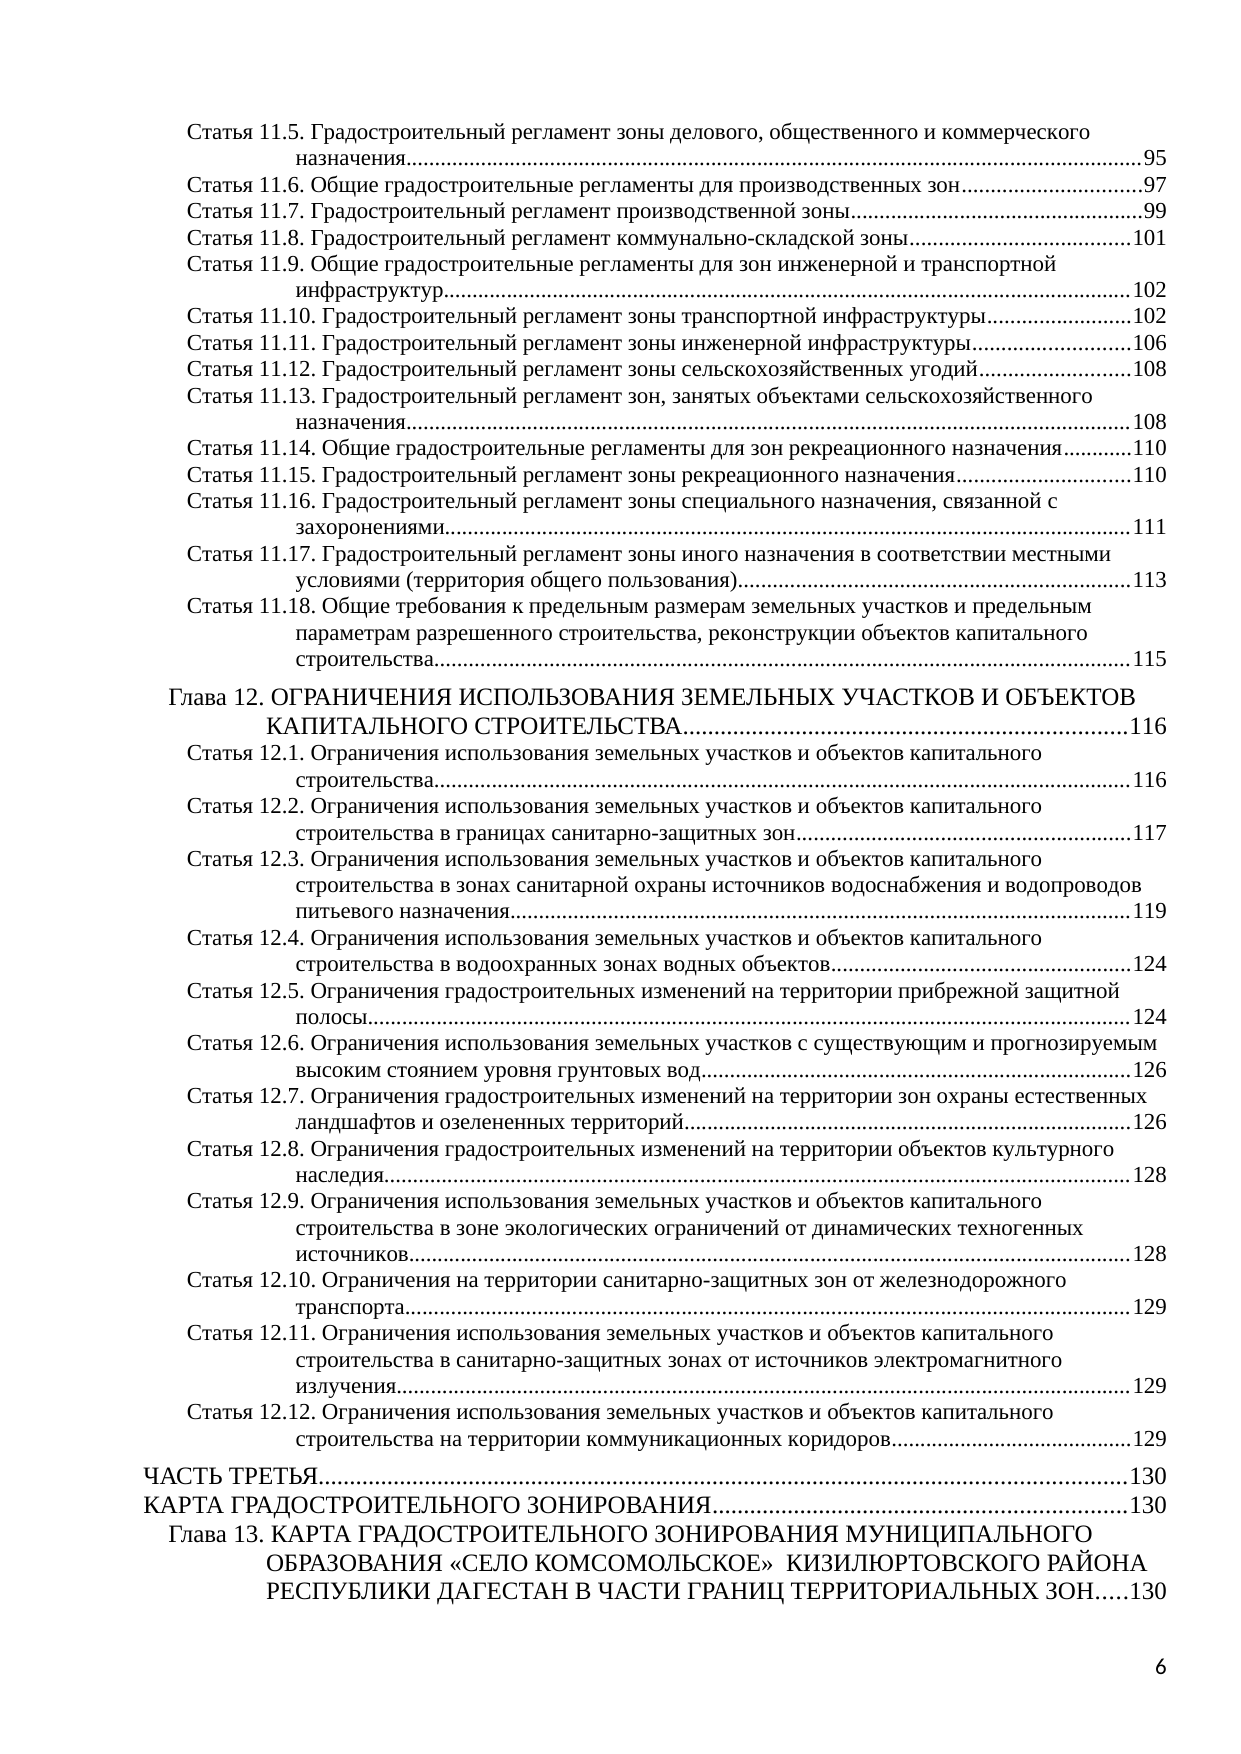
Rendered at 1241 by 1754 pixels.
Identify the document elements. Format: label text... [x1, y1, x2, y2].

text Статья 11.6. Общие градостроительные регламенты для производственных зон 97 [187, 171, 1167, 197]
text Статья 11.13. Градостроительный регламент зон, занятых объектами сельскохозяйственного назначения 108 [187, 382, 1167, 434]
text Глава 12. ОГРАНИЧЕНИЯ ИСПОЛЬЗОВАНИЯ ЗЕМЕЛЬНЫХ УЧАСТКОВ И ОБЪЕКТОВ КАПИТАЛЬНОГО СТРОИТЕЛЬСТВА 116 [168, 682, 1167, 739]
text Статья 11.16. Градостроительный регламент зоны специального назначения, связанной с захоронениями 111 [187, 487, 1167, 540]
text Статья 11.8. Градостроительный регламент коммунально-складской зоны 101 [187, 223, 1167, 250]
text Глава 13. КАРТА ГРАДОСТРОИТЕЛЬНОГО ЗОНИРОВАНИЯ МУНИЦИПАЛЬНОГО ОБРАЗОВАНИЯ «СЕЛО КОМСОМОЛЬСКОЕ» КИЗИЛЮРТОВСКОГО РАЙОНА РЕСПУБЛИКИ ДАГЕСТАН В ЧАСТИ ГРАНИЦ ТЕРРИТОРИАЛЬНЫХ ЗОН 130 [168, 1519, 1167, 1605]
text Статья 11.11. Градостроительный регламент зоны инженерной инфраструктуры 106 [187, 329, 1167, 355]
text Статья 11.10. Градостроительный регламент зоны транспортной инфраструктуры 102 [187, 303, 1167, 329]
text Статья 11.5. Градостроительный регламент зоны делового, общественного и коммерческого назначения 95 [187, 118, 1167, 171]
text Статья 12.2. Ограничения использования земельных участков и объектов капитального строительства в границах санитарно-защитных зон 117 [187, 792, 1167, 845]
text Статья 11.18. Общие требования к предельным размерам земельных участков и предельным параметрам разрешенного строительства, реконструкции объектов капитального строительства 115 [187, 592, 1167, 672]
text Статья 11.17. Градостроительный регламент зоны иного назначения в соответствии местными условиями (территория общего пользования) 113 [187, 540, 1167, 592]
text Статья 12.11. Ограничения использования земельных участков и объектов капитального строительства в санитарно-защитных зонах от источников электромагнитного излучения 129 [187, 1319, 1167, 1398]
text Статья 11.15. Градостроительный регламент зоны рекреационного назначения 110 [187, 461, 1167, 487]
text Статья 12.8. Ограничения градостроительных изменений на территории объектов культурного наследия 128 [187, 1135, 1167, 1187]
text Статья 12.10. Ограничения на территории санитарно-защитных зон от железнодорожного транспорта 129 [187, 1267, 1167, 1319]
text Статья 11.14. Общие градостроительные регламенты для зон рекреационного назначения 110 [187, 434, 1167, 461]
text Статья 12.7. Ограничения градостроительных изменений на территории зон охраны естественных ландшафтов и озелененных территорий 126 [187, 1082, 1167, 1135]
text Статья 12.6. Ограничения использования земельных участков с существующим и прогнозируемым высоким стоянием уровня грунтовых вод 126 [187, 1029, 1167, 1082]
text Статья 11.7. Градостроительный регламент производственной зоны 99 [187, 197, 1167, 223]
text Статья 12.3. Ограничения использования земельных участков и объектов капитального строительства в зонах санитарной охраны источников водоснабжения и водопроводов питьевого назначения 119 [187, 845, 1167, 924]
text Статья 12.5. Ограничения градостроительных изменений на территории прибрежной защитной полосы 124 [187, 977, 1167, 1029]
text КАРТА ГРАДОСТРОИТЕЛЬНОГО ЗОНИРОВАНИЯ 130 [143, 1490, 1167, 1519]
text Статья 11.12. Градостроительный регламент зоны сельскохозяйственных угодий 108 [187, 355, 1167, 382]
text Статья 12.12. Ограничения использования земельных участков и объектов капитального строительства на территории коммуникационных коридоров 129 [187, 1398, 1167, 1451]
text Статья 12.1. Ограничения использования земельных участков и объектов капитального строительства 116 [187, 739, 1167, 792]
text Статья 11.9. Общие градостроительные регламенты для зон инженерной и транспортной инфраструктур 102 [187, 250, 1167, 303]
text ЧАСТЬ ТРЕТЬЯ 130 [143, 1461, 1167, 1490]
text Статья 12.4. Ограничения использования земельных участков и объектов капитального строительства в водоохранных зонах водных объектов 124 [187, 924, 1167, 977]
text Статья 12.9. Ограничения использования земельных участков и объектов капитального строительства в зоне экологических ограничений от динамических техногенных источников 128 [187, 1187, 1167, 1267]
